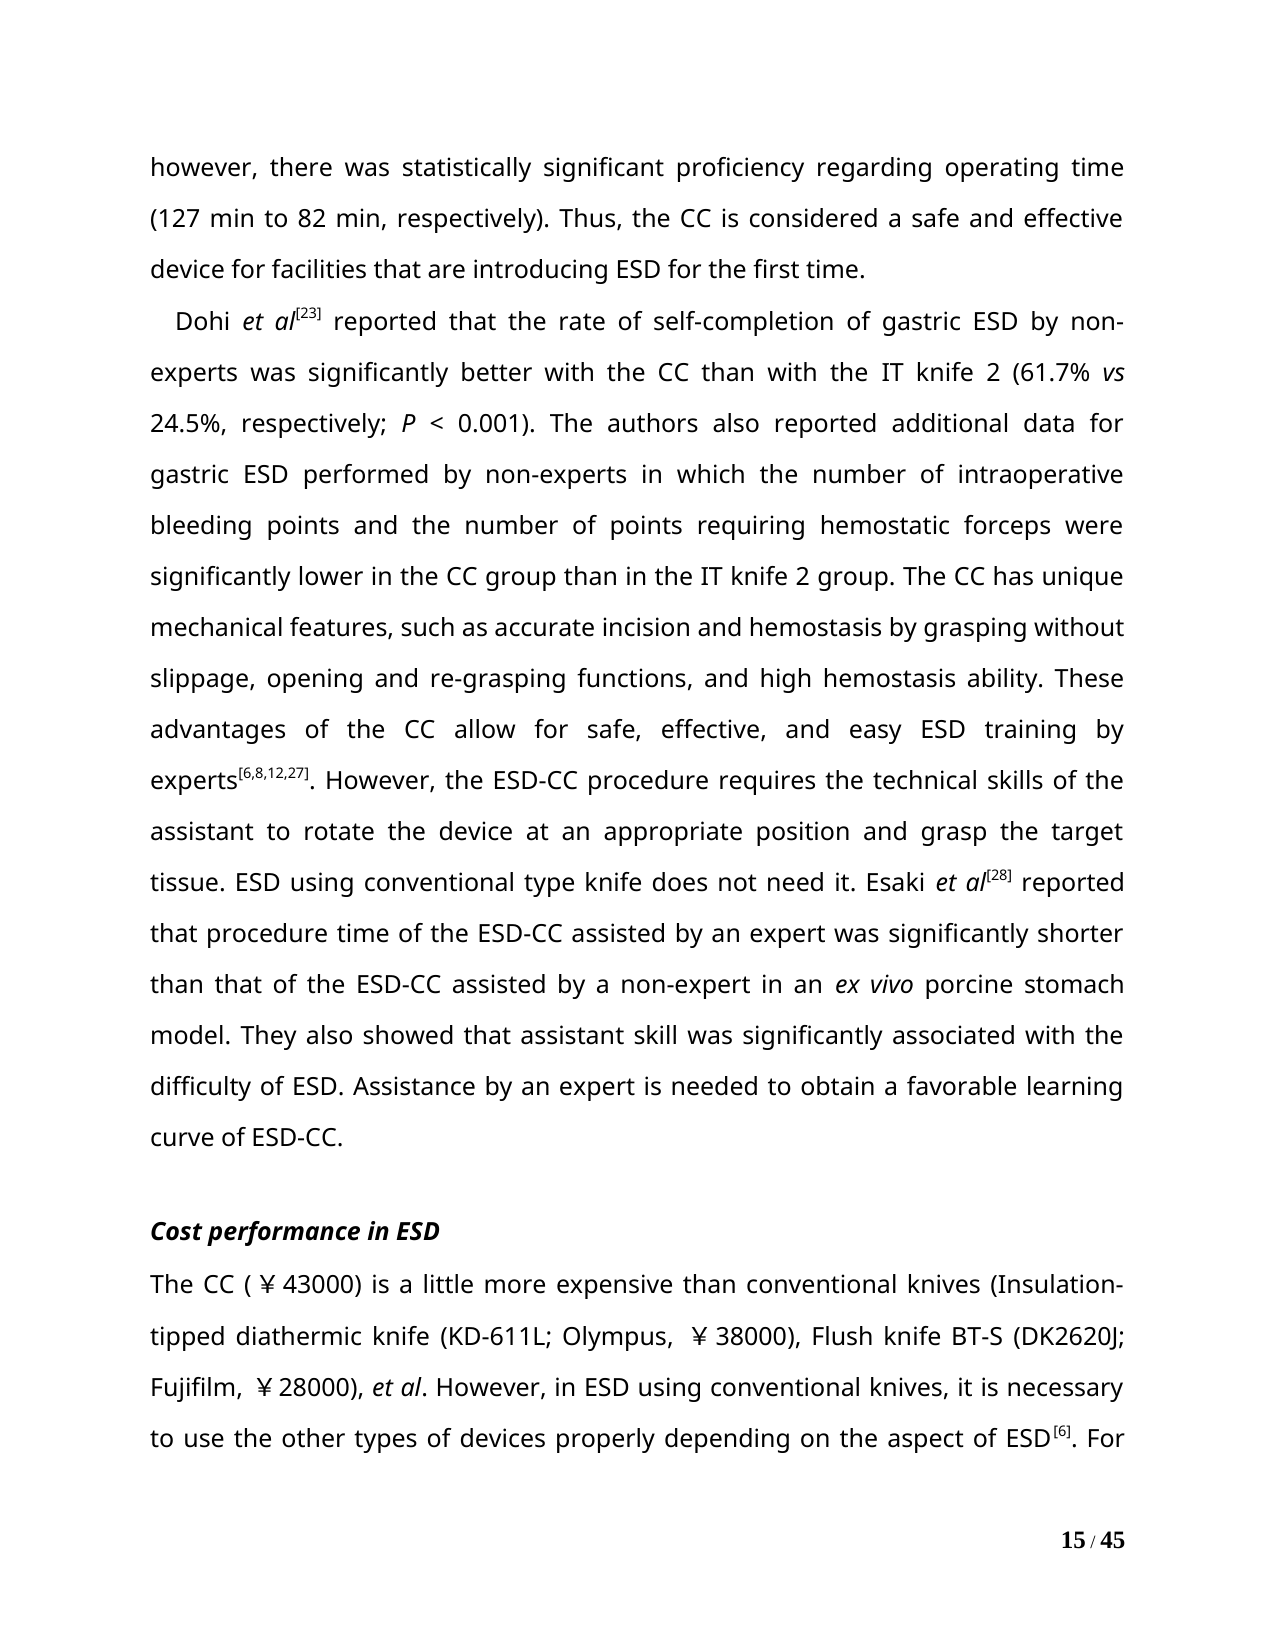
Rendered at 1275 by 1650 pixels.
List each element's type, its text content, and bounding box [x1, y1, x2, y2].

text Cost performance in ESD [150, 1214, 1125, 1248]
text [150, 150, 1125, 286]
text Dohi et al[23] reported that the rate of self-completion of gastric ESD by non-experts was significantly better with the CC than with the IT knife 2 (61.7% vs 24.5%, respectively; P < 0.001). The authors also reported additional data for gastric ESD performed by non-experts in which the number of intraoperative bleeding points and the number of points requiring hemostatic forceps were significantly lower in the CC group than in the IT knife 2 group. The CC has unique mechanical features, such as accurate incision and hemostasis by grasping without slippage, opening and re-grasping functions, and high hemostasis ability. These advantages of the CC allow for safe, effective, and easy ESD training by experts[6,8,12,27]. However, the ESD-CC procedure requires the technical skills of the assistant to rotate the device at an appropriate position and grasp the target tissue. ESD using conventional type knife does not need it. Esaki et al[28] reported that procedure time of the ESD-CC assisted by an expert was significantly shorter than that of the ESD-CC assisted by a non-expert in an ex vivo porcine stomach model. They also showed that assistant skill was significantly associated with the difficulty of ESD. Assistance by an expert is needed to obtain a favorable learning curve of ESD-CC. [150, 303, 1125, 1154]
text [150, 1265, 1125, 1454]
